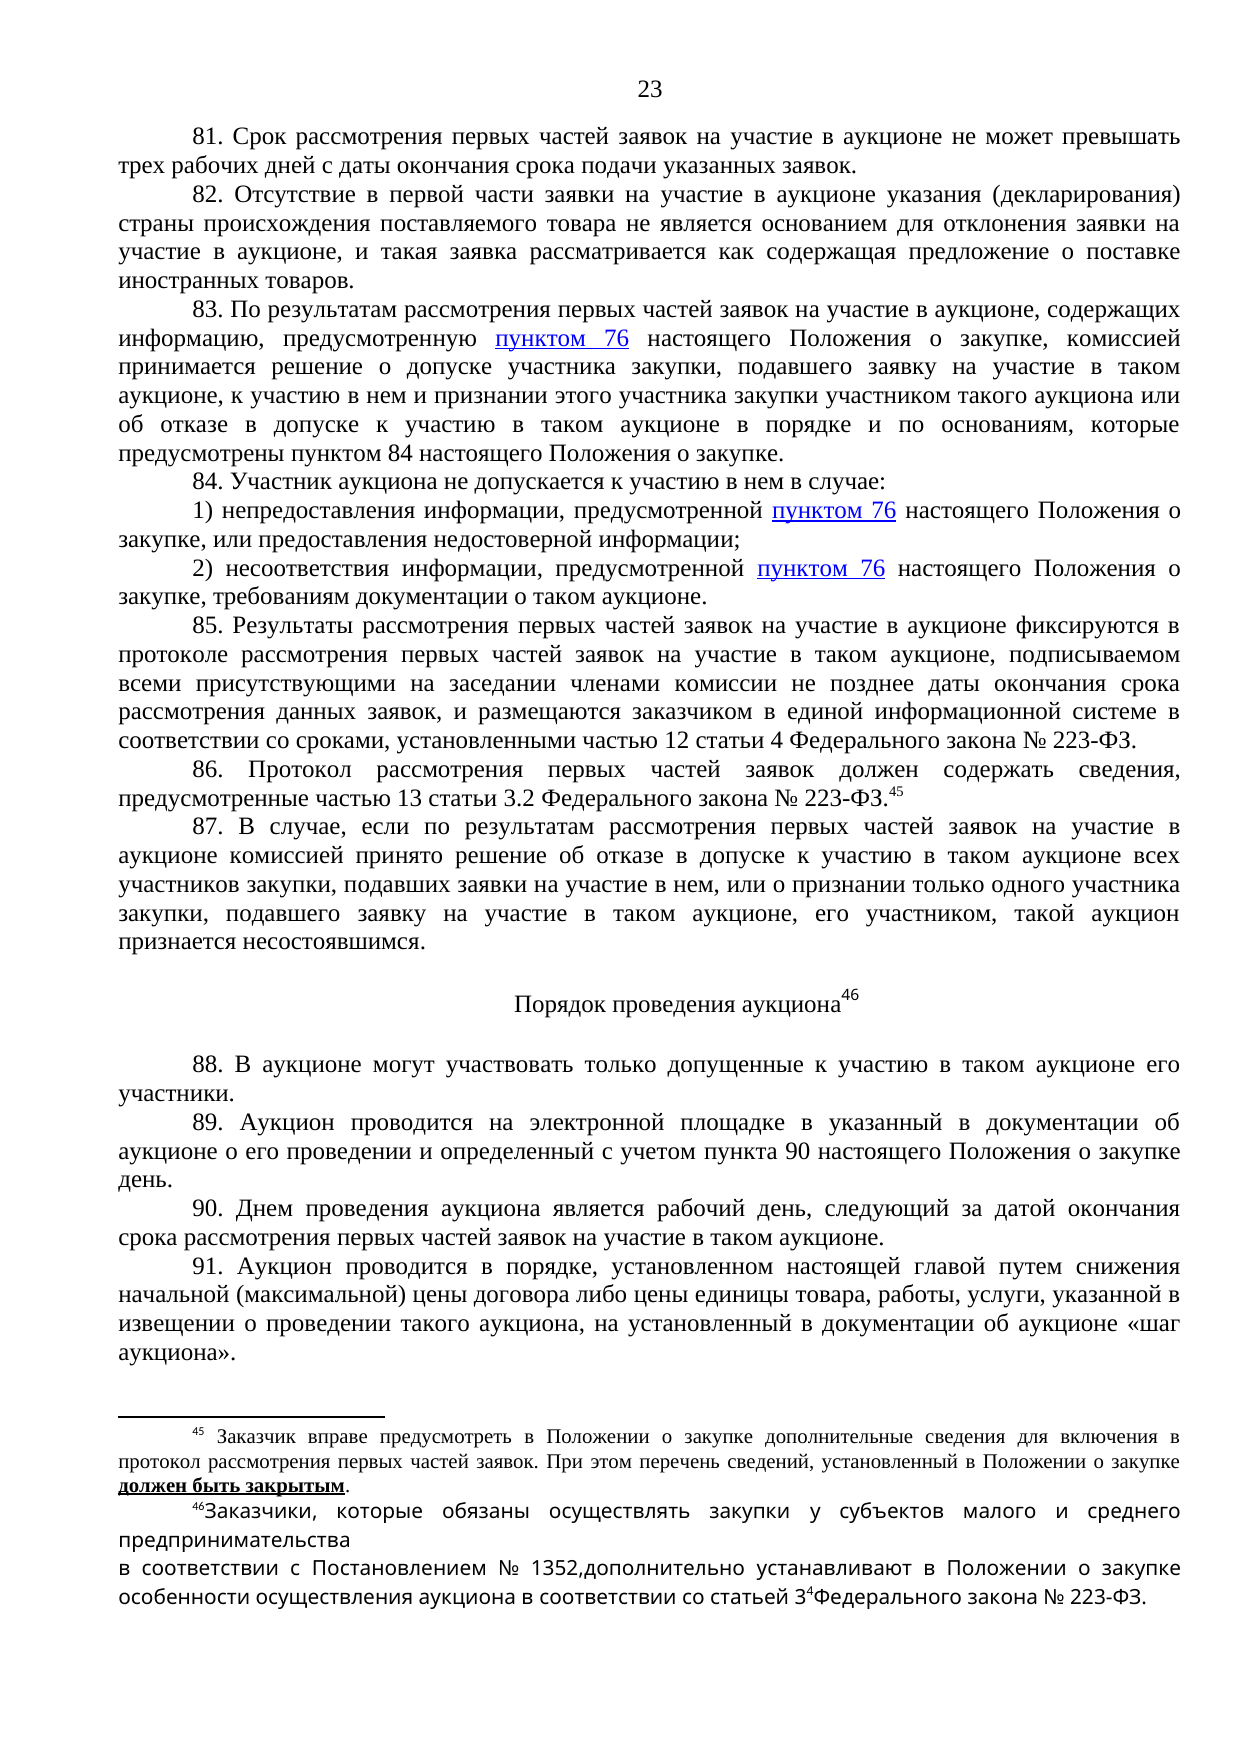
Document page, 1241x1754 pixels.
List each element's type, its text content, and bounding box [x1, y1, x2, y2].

text Порядок проведения аукциона [118, 984, 1181, 1021]
text 90. Днем проведения аукциона является рабочий день, следующий за датой окончания срока рассмотрения первых частей заявок на участие в таком аукционе. [118, 1193, 1181, 1251]
text 88. В аукционе могут участвовать только допущенные к участию в таком аукционе его участники. [118, 1049, 1181, 1107]
text 81. Срок рассмотрения первых частей заявок на участие в аукционе не может превышать трех рабочих дней с даты окончания срока подачи указанных заявок. [118, 121, 1181, 179]
text 87. В случае, если по результатам рассмотрения первых частей заявок на участие в аукционе комиссией принято решение об отказе в допуске к участию в таком аукционе всех участников закупки, подавших заявки на участие в нем, или о признании только одного участника закупки, подавшего заявку на участие в таком аукционе, его участником, такой аукцион признается несостоявшимся. [118, 811, 1181, 955]
text 1) непредоставления информации, предусмотренной пунктом 76 настоящего Положения о закупке, или предоставления недостоверной информации; [118, 495, 1181, 553]
text 85. Результаты рассмотрения первых частей заявок на участие в аукционе фиксируются в протоколе рассмотрения первых частей заявок на участие в таком аукционе, подписываемом всеми присутствующими на заседании членами комиссии не позднее даты окончания срока рассмотрения данных заявок, и размещаются заказчиком в единой информационной системе в соответствии со сроками, установленными частью 12 статьи 4 Федерального закона № 223-ФЗ. [118, 610, 1181, 754]
text 86. Протокол рассмотрения первых частей заявок должен содержать сведения, предусмотренные частью 13 статьи 3.2 Федерального закона № 223-ФЗ. [118, 754, 1181, 811]
text 82. Отсутствие в первой части заявки на участие в аукционе указания (декларирования) страны происхождения поставляемого товара не является основанием для отклонения заявки на участие в аукционе, и такая заявка рассматривается как содержащая предложение о поставке иностранных товаров. [118, 179, 1181, 294]
text 89. Аукцион проводится на электронной площадке в указанный в документации об аукционе о его проведении и определенный с учетом пункта 90 настоящего Положения о закупке день. [118, 1107, 1181, 1193]
text 2) несоответствия информации, предусмотренной пунктом 76 настоящего Положения о закупке, требованиям документации о таком аукционе. [118, 553, 1181, 610]
text 83. По результатам рассмотрения первых частей заявок на участие в аукционе, содержащих информацию, предусмотренную пунктом 76 настоящего Положения о закупке, комиссией принимается решение о допуске участника закупки, подавшего заявку на участие в таком аукционе, к участию в нем и признании этого участника закупки участником такого аукциона или об отказе в допуске к участию в таком аукционе в порядке и по основаниям, которые предусмотрены пунктом 84 настоящего Положения о закупке. [118, 294, 1181, 466]
text 84. Участник аукциона не допускается к участию в нем в случае: [118, 466, 1181, 495]
text 91. Аукцион проводится в порядке, установленном настоящей главой путем снижения начальной (максимальной) цены договора либо цены единицы товара, работы, услуги, указанной в извещении о проведении такого аукциона, на установленный в документации об аукционе «шаг аукциона». [118, 1251, 1181, 1366]
